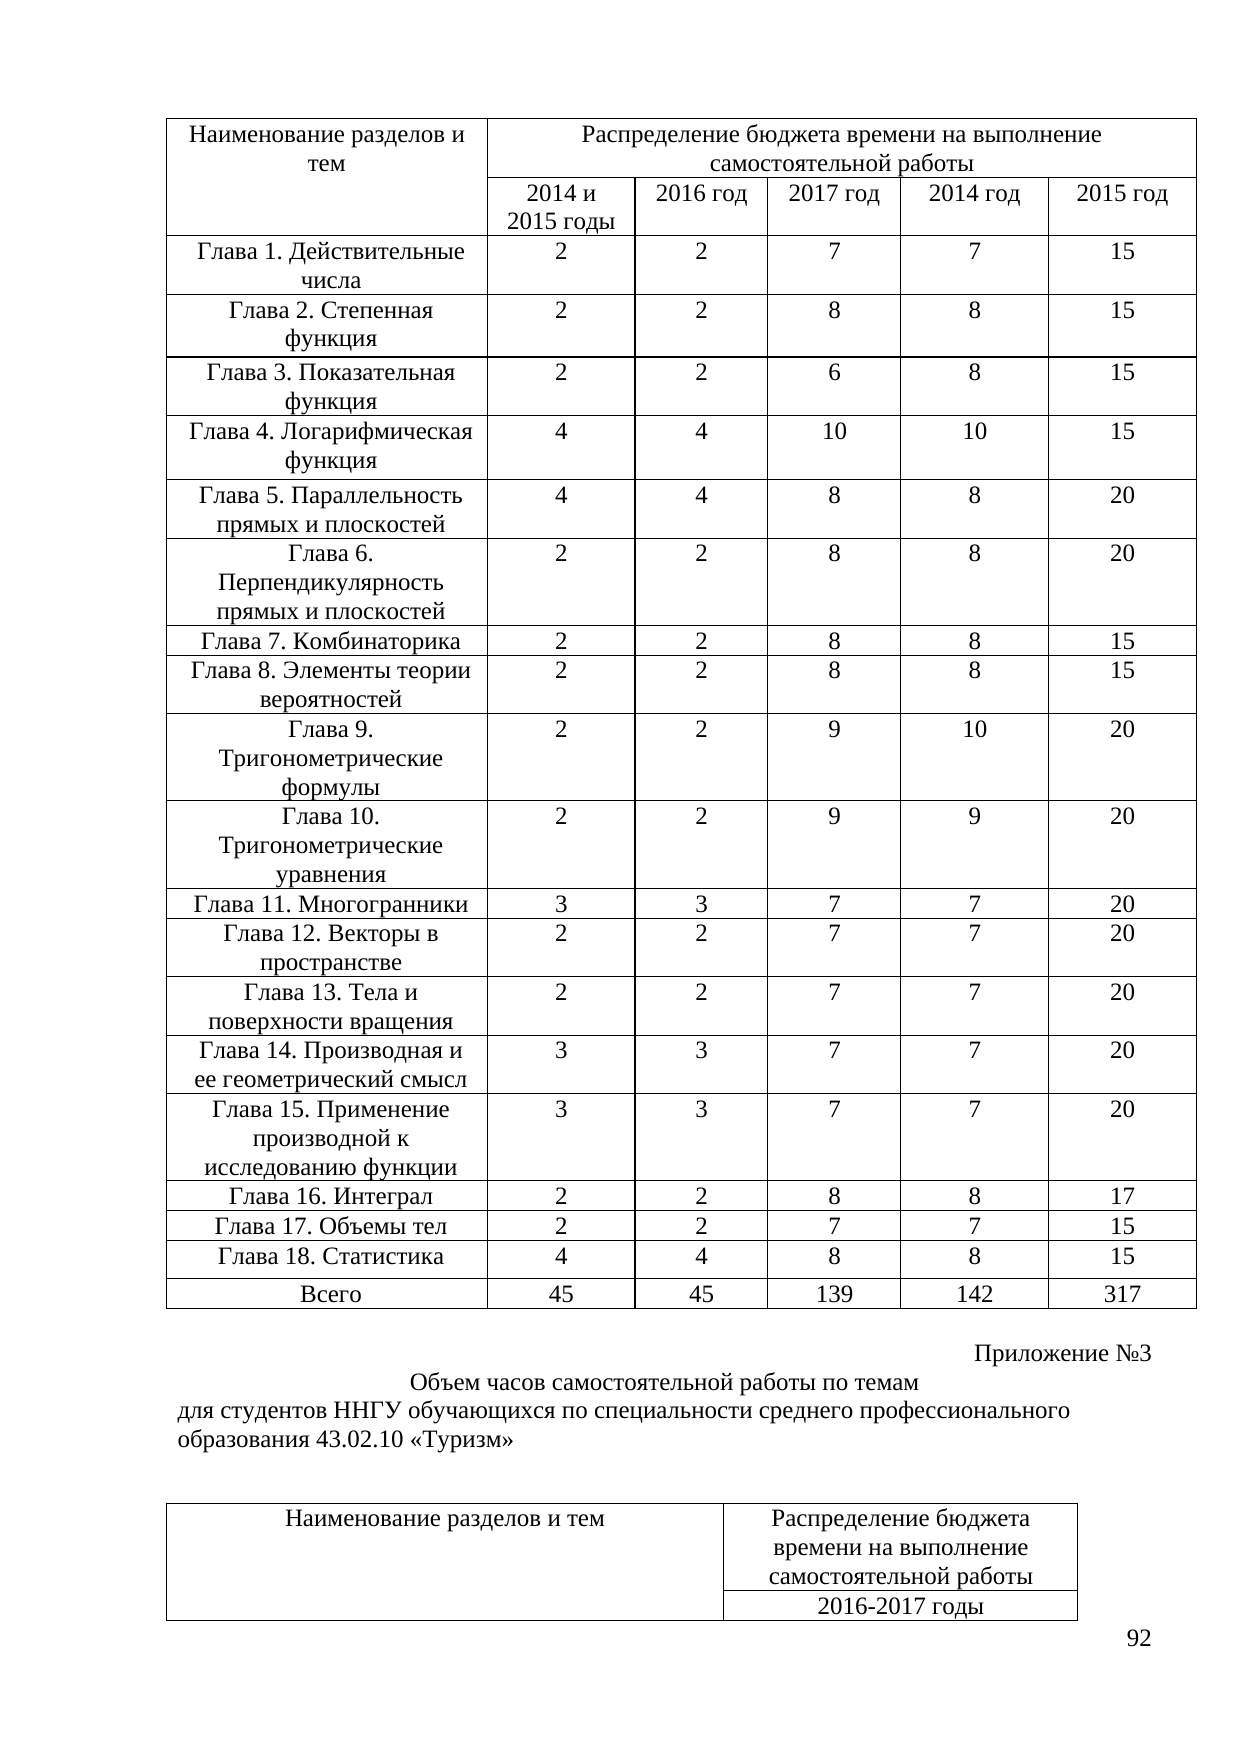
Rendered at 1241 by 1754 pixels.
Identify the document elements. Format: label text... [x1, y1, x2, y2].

table_cell 8 [901, 656, 1048, 713]
table_cell 2015 год [1049, 178, 1196, 235]
table_cell 3 [636, 1036, 767, 1093]
table_cell 2 [636, 1211, 767, 1240]
table_header Распределение бюджета времени на выполнение самостоятельной работы [724, 1504, 1077, 1590]
table_cell 20 [1049, 801, 1196, 888]
table_cell 8 [768, 1181, 900, 1210]
table_cell 8 [901, 1241, 1048, 1278]
table_cell 2 [636, 714, 767, 800]
table_cell 8 [901, 1181, 1048, 1210]
table_cell Глава 11. Многогранники [167, 889, 487, 917]
table_cell 15 [1049, 416, 1196, 479]
table_cell 2 [488, 236, 634, 294]
table_cell 317 [1049, 1279, 1196, 1308]
table_cell Глава 4. Логарифмическая функция [167, 416, 487, 479]
table_cell 3 [488, 1036, 634, 1093]
table_cell Глава 15. Применение производной к исследованию функции [167, 1094, 487, 1180]
table_cell Глава 14. Производная и ее геометрический смысл [167, 1036, 487, 1093]
table_cell 7 [901, 1094, 1048, 1180]
table_cell Глава 7. Комбинаторика [167, 626, 487, 654]
table_cell 2 [636, 358, 767, 415]
table_cell Глава 5. Параллельность прямых и плоскостей [167, 480, 487, 537]
table_cell 4 [488, 1241, 634, 1278]
table_cell 2 [488, 1211, 634, 1240]
table_cell 8 [901, 480, 1048, 537]
table_cell 20 [1049, 889, 1196, 917]
table_cell 7 [901, 977, 1048, 1034]
table_cell 20 [1049, 1094, 1196, 1180]
table_cell 2 [636, 539, 767, 625]
table_cell 7 [901, 1211, 1048, 1240]
table_cell 8 [901, 539, 1048, 625]
table_cell 2 [488, 656, 634, 713]
table_cell Глава 17. Объемы тел [167, 1211, 487, 1240]
table_cell 2 [636, 295, 767, 356]
table_cell 15 [1049, 358, 1196, 415]
table_cell 7 [768, 1036, 900, 1093]
table_cell 2 [636, 977, 767, 1034]
table_cell 2 [488, 1181, 634, 1210]
table_cell 15 [1049, 656, 1196, 713]
table_cell 4 [488, 480, 634, 537]
table_cell 8 [768, 656, 900, 713]
table_header Наименование разделов и тем [167, 1504, 723, 1619]
table_cell 2 [636, 626, 767, 654]
table_cell 45 [636, 1279, 767, 1308]
table_cell Глава 8. Элементы теории вероятностей [167, 656, 487, 713]
table_cell Глава 6. Перпендикулярность прямых и плоскостей [167, 539, 487, 625]
table_cell Глава 2. Степенная функция [167, 295, 487, 356]
table_cell 15 [1049, 1241, 1196, 1278]
table_cell Глава 13. Тела и поверхности вращения [167, 977, 487, 1034]
table_cell 9 [768, 714, 900, 800]
table_cell 9 [768, 801, 900, 888]
text Приложение №3 [177, 1338, 1152, 1367]
table_cell 2 [488, 358, 634, 415]
table_cell 15 [1049, 626, 1196, 654]
table_cell 2 [636, 656, 767, 713]
table_cell 20 [1049, 480, 1196, 537]
table_cell 4 [636, 416, 767, 479]
table_cell 2 [488, 539, 634, 625]
table_cell 2 [636, 1181, 767, 1210]
table_cell Глава 9. Тригонометрические формулы [167, 714, 487, 800]
table_cell 2014 год [901, 178, 1048, 235]
table_cell 2 [488, 714, 634, 800]
table_cell 2016-2017 годы [724, 1591, 1077, 1619]
table_cell 20 [1049, 977, 1196, 1034]
table_cell 8 [768, 539, 900, 625]
table_cell 3 [488, 889, 634, 917]
table_cell 20 [1049, 1036, 1196, 1093]
table_cell 2014 и 2015 годы [488, 178, 634, 235]
table_cell 15 [1049, 295, 1196, 356]
table_cell Всего [167, 1279, 487, 1308]
table_cell Глава 16. Интеграл [167, 1181, 487, 1210]
table_cell 7 [901, 889, 1048, 917]
table_cell 7 [768, 1094, 900, 1180]
table_cell 17 [1049, 1181, 1196, 1210]
table_cell 3 [636, 889, 767, 917]
text Объем часов самостоятельной работы по темам [177, 1367, 1152, 1395]
text для студентов ННГУ обучающихся по специальности среднего профессионального образования 43.02.10 «Туризм» [177, 1395, 1152, 1453]
table_cell 8 [768, 295, 900, 356]
table_cell 2 [488, 626, 634, 654]
table_cell 3 [636, 1094, 767, 1180]
table_cell Глава 10. Тригонометрические уравнения [167, 801, 487, 888]
table_cell 8 [901, 358, 1048, 415]
table_cell 45 [488, 1279, 634, 1308]
table_cell 7 [901, 919, 1048, 976]
table_cell 15 [1049, 1211, 1196, 1240]
table_cell 10 [901, 416, 1048, 479]
table_cell 20 [1049, 919, 1196, 976]
table_cell 7 [768, 977, 900, 1034]
table_cell 4 [488, 416, 634, 479]
table_cell 3 [488, 1094, 634, 1180]
table_cell 2017 год [768, 178, 900, 235]
table_cell 8 [768, 480, 900, 537]
table_cell Глава 1. Действительные числа [167, 236, 487, 294]
table_cell 10 [901, 714, 1048, 800]
table_cell 20 [1049, 714, 1196, 800]
table_cell 7 [901, 1036, 1048, 1093]
table_cell 9 [901, 801, 1048, 888]
table_cell Глава 3. Показательная функция [167, 358, 487, 415]
table_cell 10 [768, 416, 900, 479]
table_cell Глава 12. Векторы в пространстве [167, 919, 487, 976]
table_header Наименование разделов и тем [167, 119, 487, 235]
table_cell 2 [488, 919, 634, 976]
table_cell 139 [768, 1279, 900, 1308]
table_cell 2 [488, 801, 634, 888]
table_cell 7 [768, 889, 900, 917]
table_cell 6 [768, 358, 900, 415]
table_cell 8 [768, 1241, 900, 1278]
table_cell 8 [901, 626, 1048, 654]
table_cell 2 [636, 801, 767, 888]
table_cell 2 [488, 977, 634, 1034]
table_cell 2016 год [636, 178, 767, 235]
table_cell 20 [1049, 539, 1196, 625]
table_header Распределение бюджета времени на выполнение самостоятельной работы [488, 119, 1196, 177]
table_cell Глава 18. Статистика [167, 1241, 487, 1278]
table_cell 15 [1049, 236, 1196, 294]
table_cell 4 [636, 1241, 767, 1278]
table_cell 8 [901, 295, 1048, 356]
table_cell 7 [768, 1211, 900, 1240]
table_cell 2 [636, 236, 767, 294]
table_cell 7 [901, 236, 1048, 294]
table_cell 2 [636, 919, 767, 976]
table_cell 8 [768, 626, 900, 654]
table_cell 142 [901, 1279, 1048, 1308]
table_cell 2 [488, 295, 634, 356]
table_cell 7 [768, 236, 900, 294]
table_cell 4 [636, 480, 767, 537]
table_cell 7 [768, 919, 900, 976]
